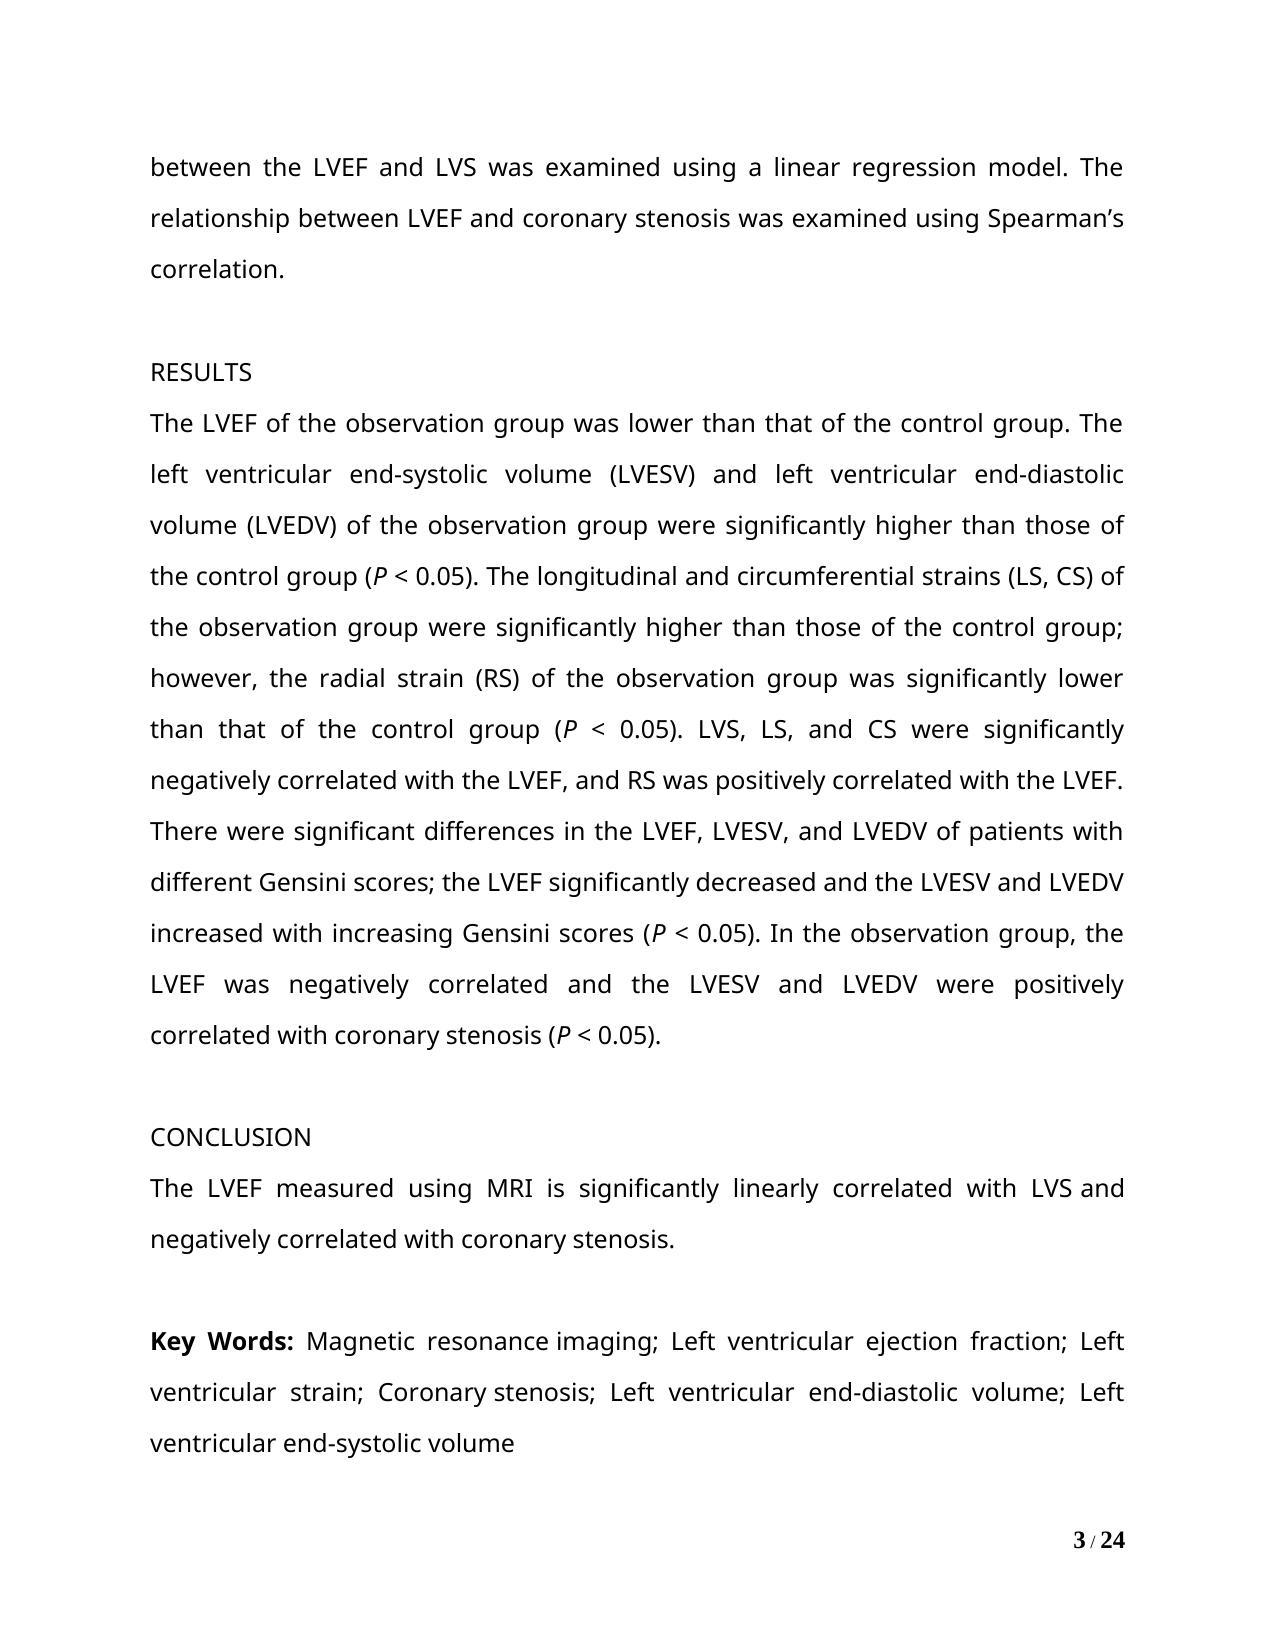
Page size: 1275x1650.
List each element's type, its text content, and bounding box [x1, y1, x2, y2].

text The LVEF measured using MRI is significantly linearly correlated with LVS and negatively correlated with coronary stenosis. [150, 1171, 1125, 1256]
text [150, 150, 1125, 286]
text Key Words: Magnetic resonance imaging; Left ventricular ejection fraction; Left ventricular strain; Coronary stenosis; Left ventricular end-diastolic volume; Left ventricular end-systolic volume [150, 1324, 1125, 1460]
text CONCLUSION [150, 1120, 1125, 1154]
text RESULTS [150, 354, 1125, 388]
text The LVEF of the observation group was lower than that of the control group. The left ventricular end-systolic volume (LVESV) and left ventricular end-diastolic volume (LVEDV) of the observation group were significantly higher than those of the control group (P < 0.05). The longitudinal and circumferential strains (LS, CS) of the observation group were significantly higher than those of the control group; however, the radial strain (RS) of the observation group was significantly lower than that of the control group (P < 0.05). LVS, LS, and CS were significantly negatively correlated with the LVEF, and RS was positively correlated with the LVEF. There were significant differences in the LVEF, LVESV, and LVEDV of patients with different Gensini scores; the LVEF significantly decreased and the LVESV and LVEDV increased with increasing Gensini scores (P < 0.05). In the observation group, the LVEF was negatively correlated and the LVESV and LVEDV were positively correlated with coronary stenosis (P < 0.05). [150, 405, 1125, 1052]
